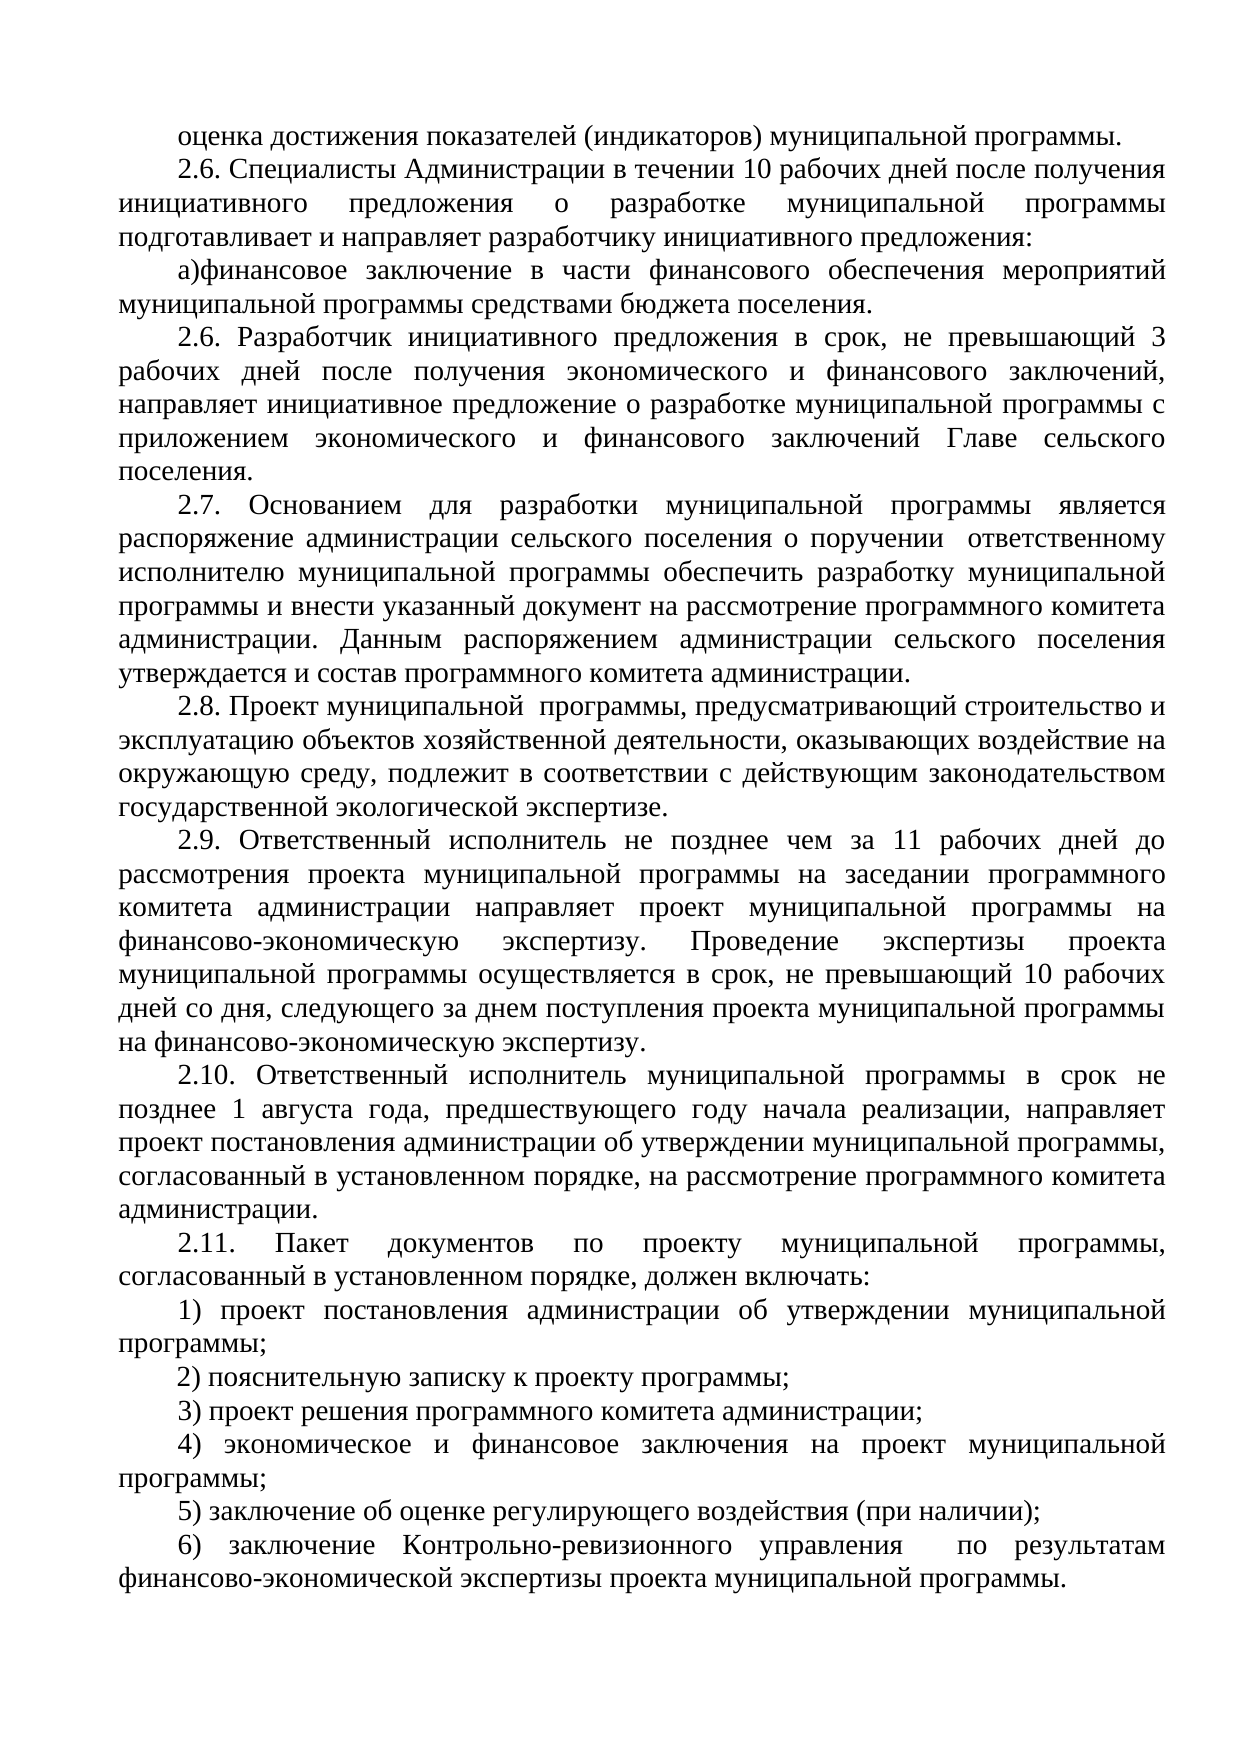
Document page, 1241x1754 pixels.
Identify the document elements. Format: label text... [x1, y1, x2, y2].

list 4) экономическое и финансовое заключения на проект муниципальной программы; [118, 1426, 1167, 1493]
list 3) проект решения программного комитета администрации; [118, 1393, 1167, 1426]
list 5) заключение об оценке регулирующего воздействия (при наличии); [118, 1493, 1167, 1527]
list 2.6. Специалисты Администрации в течении 10 рабочих дней после получения инициативного предложения о разработке муниципальной программы подготавливает и направляет разработчику инициативного предложения: [118, 152, 1167, 252]
list а)финансовое заключение в части финансового обеспечения мероприятий муниципальной программы средствами бюджета поселения. [118, 252, 1167, 319]
list 2.6. Разработчик инициативного предложения в срок, не превышающий 3 рабочих дней после получения экономического и финансового заключений, направляет инициативное предложение о разработке муниципальной программы с приложением экономического и финансового заключений Главе сельского поселения. [118, 319, 1167, 487]
list 2.8. Проект муниципальной программы, предусматривающий строительство и эксплуатацию объектов хозяйственной деятельности, оказывающих воздействие на окружающую среду, подлежит в соответствии с действующим законодательством государственной экологической экспертизе. [118, 688, 1167, 822]
list 2.7. Основанием для разработки муниципальной программы является распоряжение администрации сельского поселения о поручении ответственному исполнителю муниципальной программы обеспечить разработку муниципальной программы и внести указанный документ на рассмотрение программного комитета администрации. Данным распоряжением администрации сельского поселения утверждается и состав программного комитета администрации. [118, 487, 1167, 688]
list 2.11. Пакет документов по проекту муниципальной программы, согласованный в установленном порядке, должен включать: [118, 1225, 1167, 1292]
list 1) проект постановления администрации об утверждении муниципальной программы; 2) пояснительную записку к проекту программы; [118, 1292, 1167, 1393]
list 2.10. Ответственный исполнитель муниципальной программы в срок не позднее 1 августа года, предшествующего году начала реализации, направляет проект постановления администрации об утверждении муниципальной программы, согласованный в установленном порядке, на рассмотрение программного комитета администрации. [118, 1057, 1167, 1225]
list оценка достижения показателей (индикаторов) муниципальной программы. [118, 118, 1167, 152]
list 6) заключение Контрольно-ревизионного управления по результатам финансово-экономической экспертизы проекта муниципальной программы. [118, 1527, 1167, 1594]
list 2.9. Ответственный исполнитель не позднее чем за 11 рабочих дней до рассмотрения проекта муниципальной программы на заседании программного комитета администрации направляет проект муниципальной программы на финансово-экономическую экспертизу. Проведение экспертизы проекта муниципальной программы осуществляется в срок, не превышающий 10 рабочих дней со дня, следующего за днем поступления проекта муниципальной программы на финансово-экономическую экспертизу. [118, 822, 1167, 1057]
